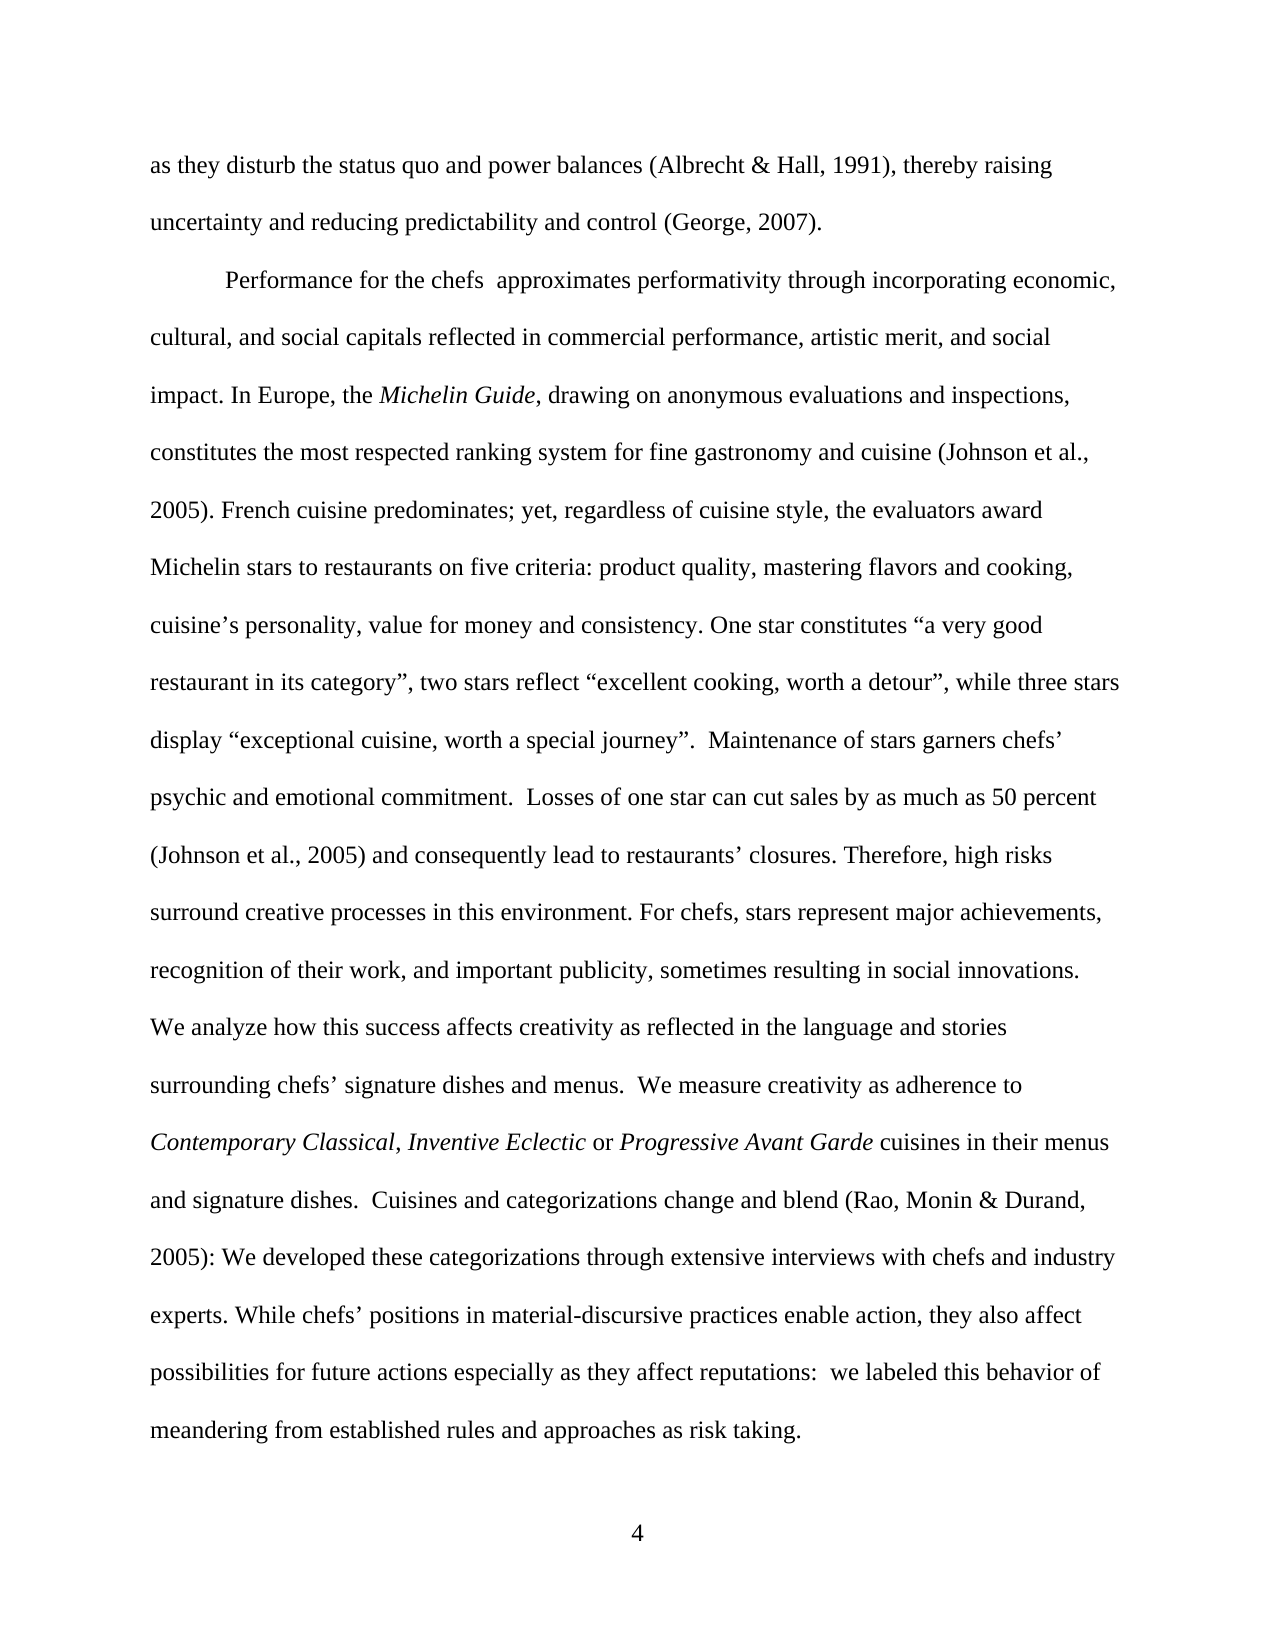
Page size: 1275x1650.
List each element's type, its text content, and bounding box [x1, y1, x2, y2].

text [150, 150, 1125, 236]
text Performance for the chefs approximates performativity through incorporating economic, cultural, and social capitals reflected in commercial performance, artistic merit, and social impact. In Europe, the Michelin Guide, drawing on anonymous evaluations and inspections, constitutes the most respected ranking system for fine gastronomy and cuisine (Johnson et al., 2005). French cuisine predominates; yet, regardless of cuisine style, the evaluators award Michelin stars to restaurants on five criteria: product quality, mastering flavors and cooking, cuisine’s personality, value for money and consistency. One star constitutes “a very good restaurant in its category”, two stars reflect “excellent cooking, worth a detour”, while three stars display “exceptional cuisine, worth a special journey”. Maintenance of stars garners chefs’ psychic and emotional commitment. Losses of one star can cut sales by as much as 50 percent (Johnson et al., 2005) and consequently lead to restaurants’ closures. Therefore, high risks surround creative processes in this environment. For chefs, stars represent major achievements, recognition of their work, and important publicity, sometimes resulting in social innovations. We analyze how this success affects creativity as reflected in the language and stories surrounding chefs’ signature dishes and menus. We measure creativity as adherence to Contemporary Classical, Inventive Eclectic or Progressive Avant Garde cuisines in their menus and signature dishes. Cuisines and categorizations change and blend (Rao, Monin & Durand, 2005): We developed these categorizations through extensive interviews with chefs and industry experts. While chefs’ positions in material-discursive practices enable action, they also affect possibilities for future actions especially as they affect reputations: we labeled this behavior of meandering from established rules and approaches as risk taking. [150, 265, 1125, 1444]
